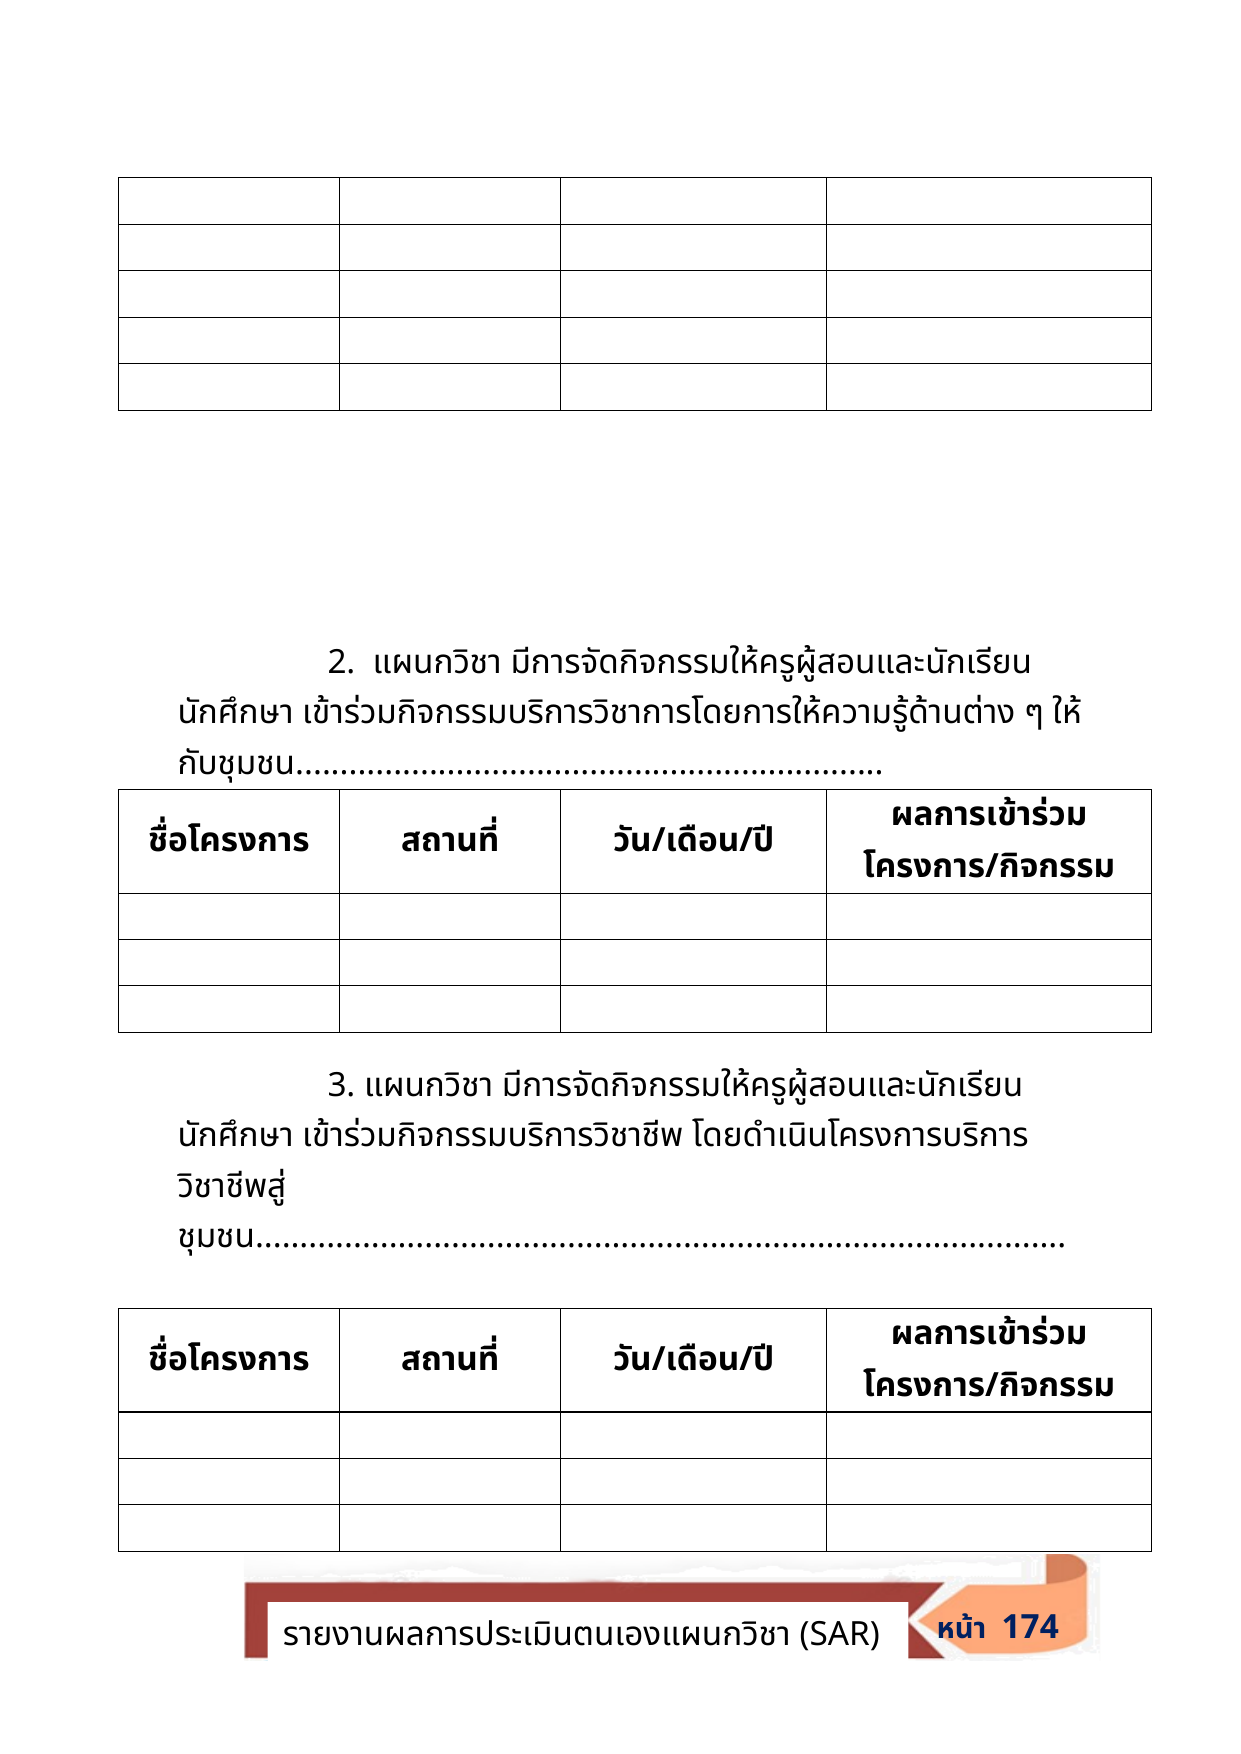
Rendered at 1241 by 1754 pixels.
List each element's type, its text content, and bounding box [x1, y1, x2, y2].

text 3. แผนกวิชา มีการจัดกิจกรรมให้ครูผู้สอนและนักเรียน นักศึกษา เข้าร่วมกิจกรรมบริการวิชาชีพ โดยดำเนินโครงการบริการวิชาชีพสู่ชุมชน........................................................................................... [177, 1061, 1092, 1263]
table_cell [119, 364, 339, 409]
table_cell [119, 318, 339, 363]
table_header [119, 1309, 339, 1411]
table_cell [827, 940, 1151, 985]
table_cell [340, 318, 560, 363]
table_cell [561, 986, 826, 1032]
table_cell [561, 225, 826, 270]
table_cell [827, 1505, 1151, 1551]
text 2. แผนกวิชา มีการจัดกิจกรรมให้ครูผู้สอนและนักเรียน นักศึกษา เข้าร่วมกิจกรรมบริการวิชาการโดยการให้ความรู้ด้านต่าง ๆ ให้กับชุมชน.................................................................. [177, 638, 1092, 789]
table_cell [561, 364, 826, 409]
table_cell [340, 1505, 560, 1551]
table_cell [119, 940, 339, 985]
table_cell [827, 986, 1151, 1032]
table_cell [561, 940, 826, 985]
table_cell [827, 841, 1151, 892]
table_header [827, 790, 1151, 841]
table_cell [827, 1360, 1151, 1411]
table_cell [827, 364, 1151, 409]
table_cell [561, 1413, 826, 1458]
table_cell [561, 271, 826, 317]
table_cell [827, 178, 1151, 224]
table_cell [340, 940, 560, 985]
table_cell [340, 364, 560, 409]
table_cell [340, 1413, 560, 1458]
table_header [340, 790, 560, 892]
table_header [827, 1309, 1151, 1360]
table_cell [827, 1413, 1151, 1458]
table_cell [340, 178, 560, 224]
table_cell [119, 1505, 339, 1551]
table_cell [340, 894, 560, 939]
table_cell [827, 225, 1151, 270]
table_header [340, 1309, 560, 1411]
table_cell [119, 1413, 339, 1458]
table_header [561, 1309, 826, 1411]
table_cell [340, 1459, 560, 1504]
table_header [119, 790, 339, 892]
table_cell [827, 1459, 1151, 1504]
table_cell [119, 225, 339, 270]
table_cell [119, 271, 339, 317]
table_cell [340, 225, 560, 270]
picture [243, 1554, 1102, 1661]
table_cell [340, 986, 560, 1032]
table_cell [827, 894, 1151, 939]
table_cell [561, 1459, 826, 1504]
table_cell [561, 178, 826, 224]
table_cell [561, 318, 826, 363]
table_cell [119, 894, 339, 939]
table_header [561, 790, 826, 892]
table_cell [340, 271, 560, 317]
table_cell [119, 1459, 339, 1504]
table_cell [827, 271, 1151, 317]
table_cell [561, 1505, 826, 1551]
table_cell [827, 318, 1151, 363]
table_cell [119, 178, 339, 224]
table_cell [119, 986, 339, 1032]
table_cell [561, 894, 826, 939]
